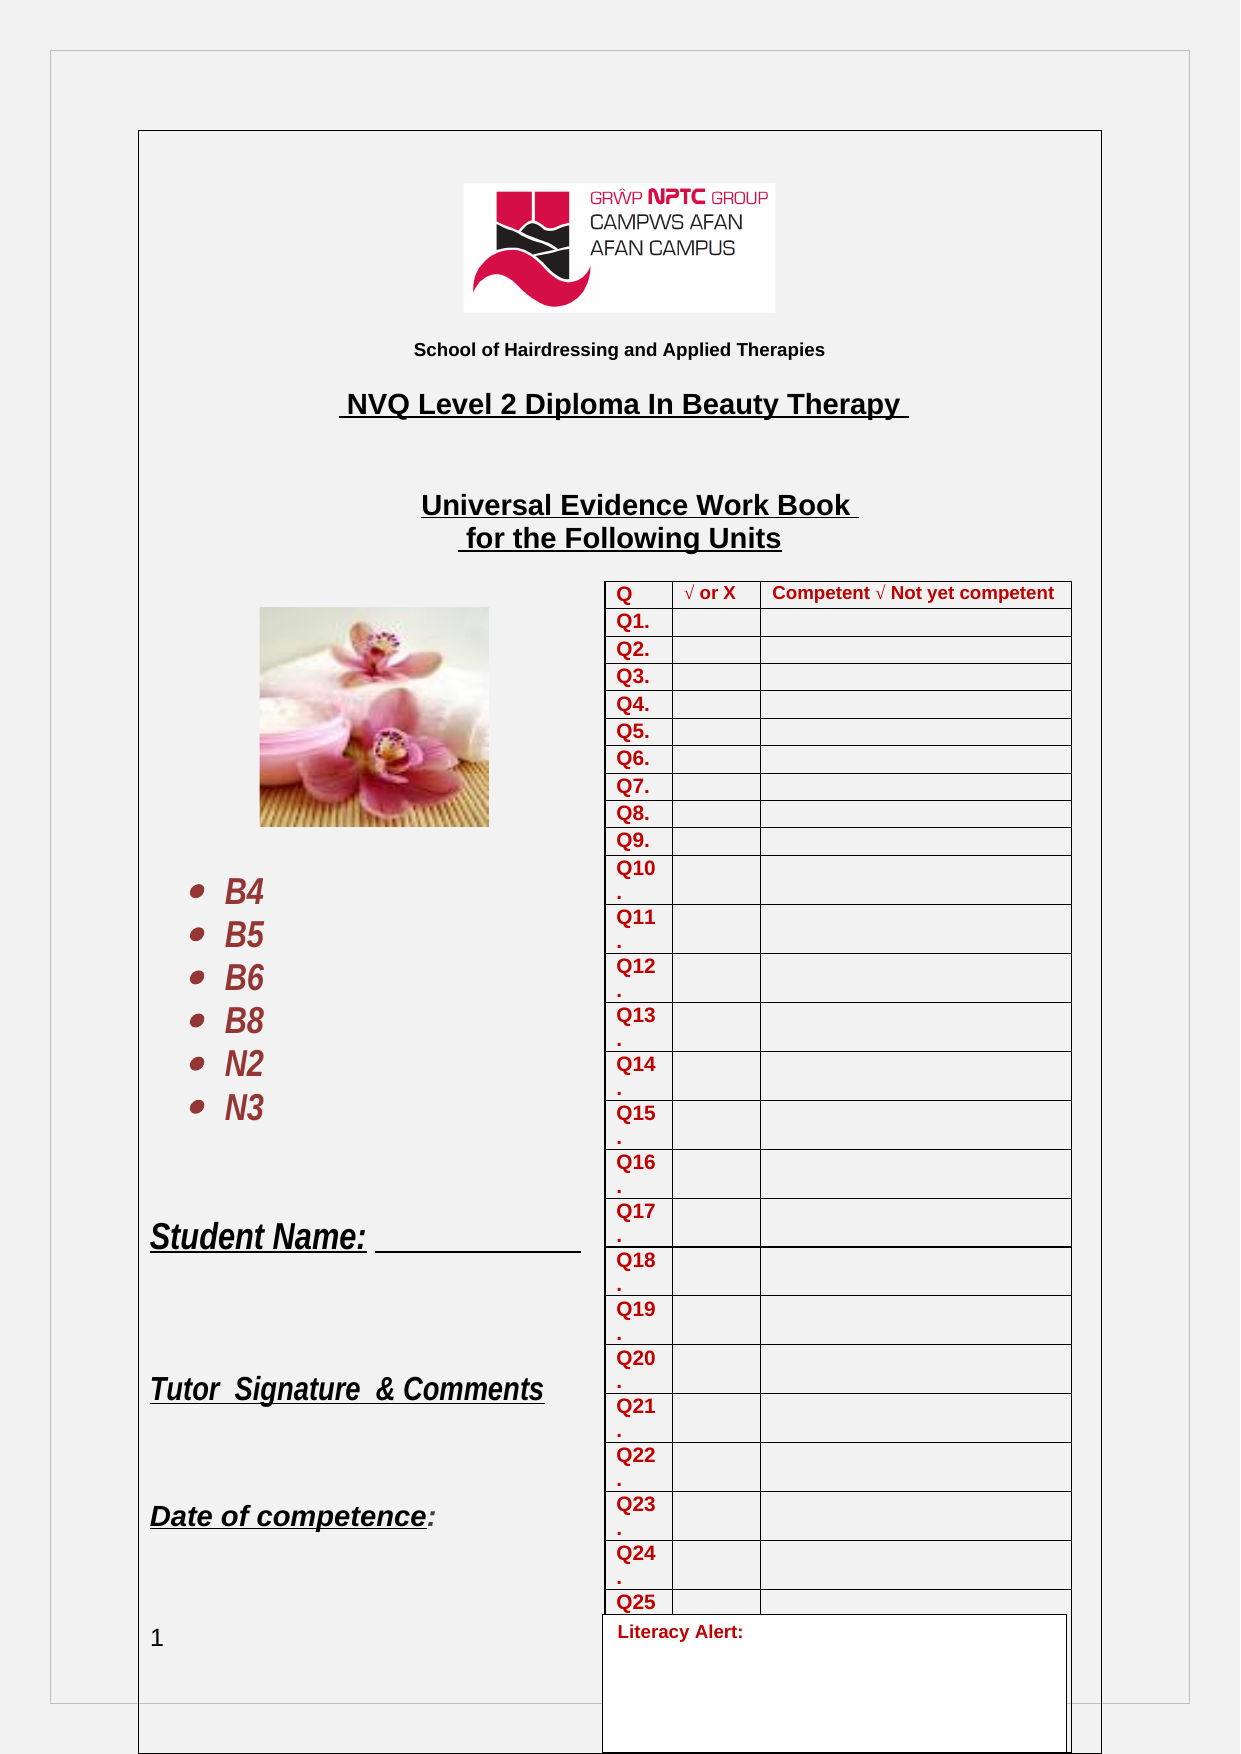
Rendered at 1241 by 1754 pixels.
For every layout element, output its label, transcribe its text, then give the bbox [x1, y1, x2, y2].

picture [259, 607, 489, 827]
picture [463, 183, 776, 313]
table_header School of Hairdressing and Applied Therapies NVQ Level 2 Diploma In Beauty Therapy Universal Evidence Work Book for the Following Units B4 B5 B6 B8 N2 N3 Student Name: Tutor Signature & Comments Date of competence: [139, 131, 1101, 1753]
